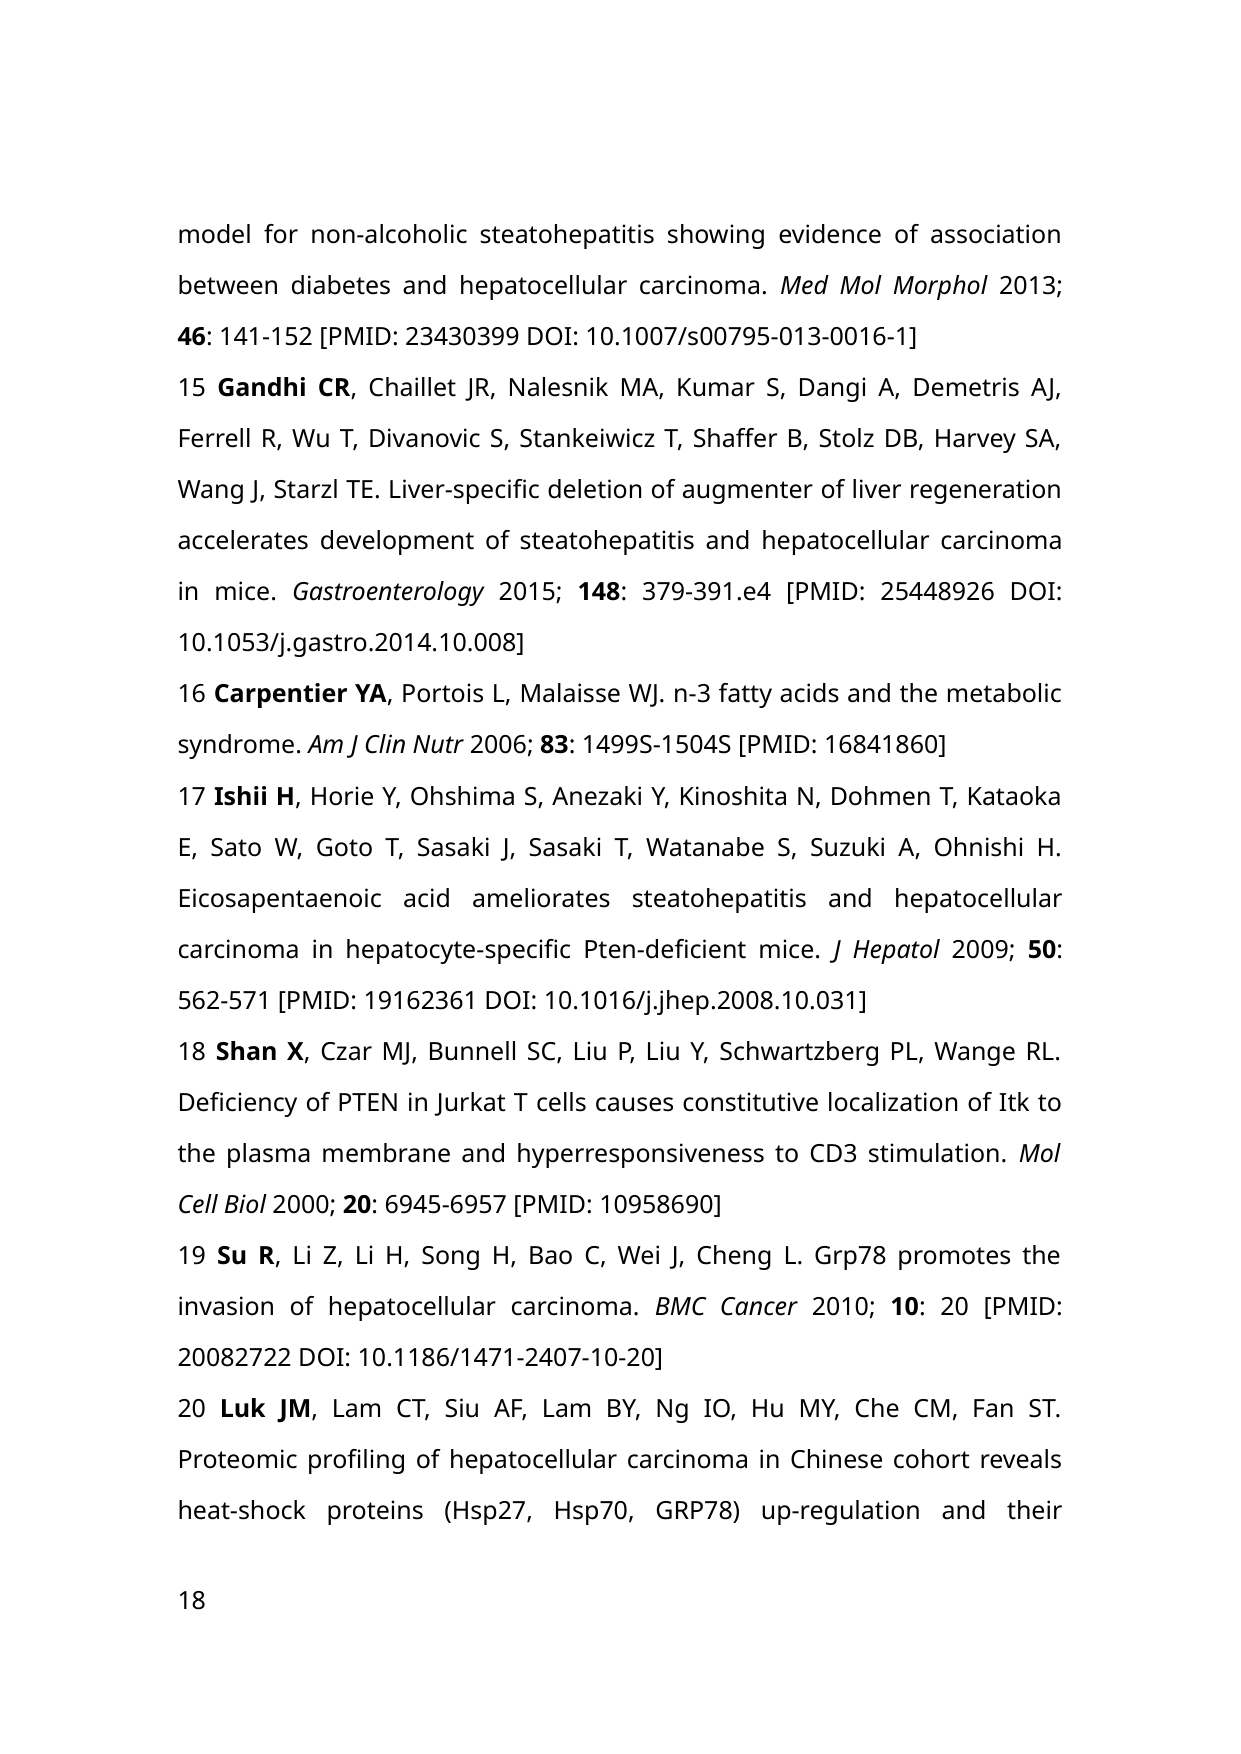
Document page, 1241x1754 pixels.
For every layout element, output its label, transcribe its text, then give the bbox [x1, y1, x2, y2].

text 18 Shan X, Czar MJ, Bunnell SC, Liu P, Liu Y, Schwartzberg PL, Wange RL. Deficiency of PTEN in Jurkat T cells causes constitutive localization of Itk to the plasma membrane and hyperresponsiveness to CD3 stimulation. Mol Cell Biol 2000; 20: 6945-6957 [PMID: 10958690] [177, 1033, 1063, 1221]
text 16 Carpentier YA, Portois L, Malaisse WJ. n-3 fatty acids and the metabolic syndrome. Am J Clin Nutr 2006; 83: 1499S-1504S [PMID: 16841860] [177, 676, 1063, 761]
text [177, 1391, 1063, 1527]
text 15 Gandhi CR, Chaillet JR, Nalesnik MA, Kumar S, Dangi A, Demetris AJ, Ferrell R, Wu T, Divanovic S, Stankeiwicz T, Shaffer B, Stolz DB, Harvey SA, Wang J, Starzl TE. Liver-specific deletion of augmenter of liver regeneration accelerates development of steatohepatitis and hepatocellular carcinoma in mice. Gastroenterology 2015; 148: 379-391.e4 [PMID: 25448926 DOI: 10.1053/j.gastro.2014.10.008] [177, 370, 1063, 659]
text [177, 217, 1063, 353]
text 19 Su R, Li Z, Li H, Song H, Bao C, Wei J, Cheng L. Grp78 promotes the invasion of hepatocellular carcinoma. BMC Cancer 2010; 10: 20 [PMID: 20082722 DOI: 10.1186/1471-2407-10-20] [177, 1238, 1063, 1374]
text 17 Ishii H, Horie Y, Ohshima S, Anezaki Y, Kinoshita N, Dohmen T, Kataoka E, Sato W, Goto T, Sasaki J, Sasaki T, Watanabe S, Suzuki A, Ohnishi H. Eicosapentaenoic acid ameliorates steatohepatitis and hepatocellular carcinoma in hepatocyte-specific Pten-deficient mice. J Hepatol 2009; 50: 562-571 [PMID: 19162361 DOI: 10.1016/j.jhep.2008.10.031] [177, 778, 1063, 1016]
